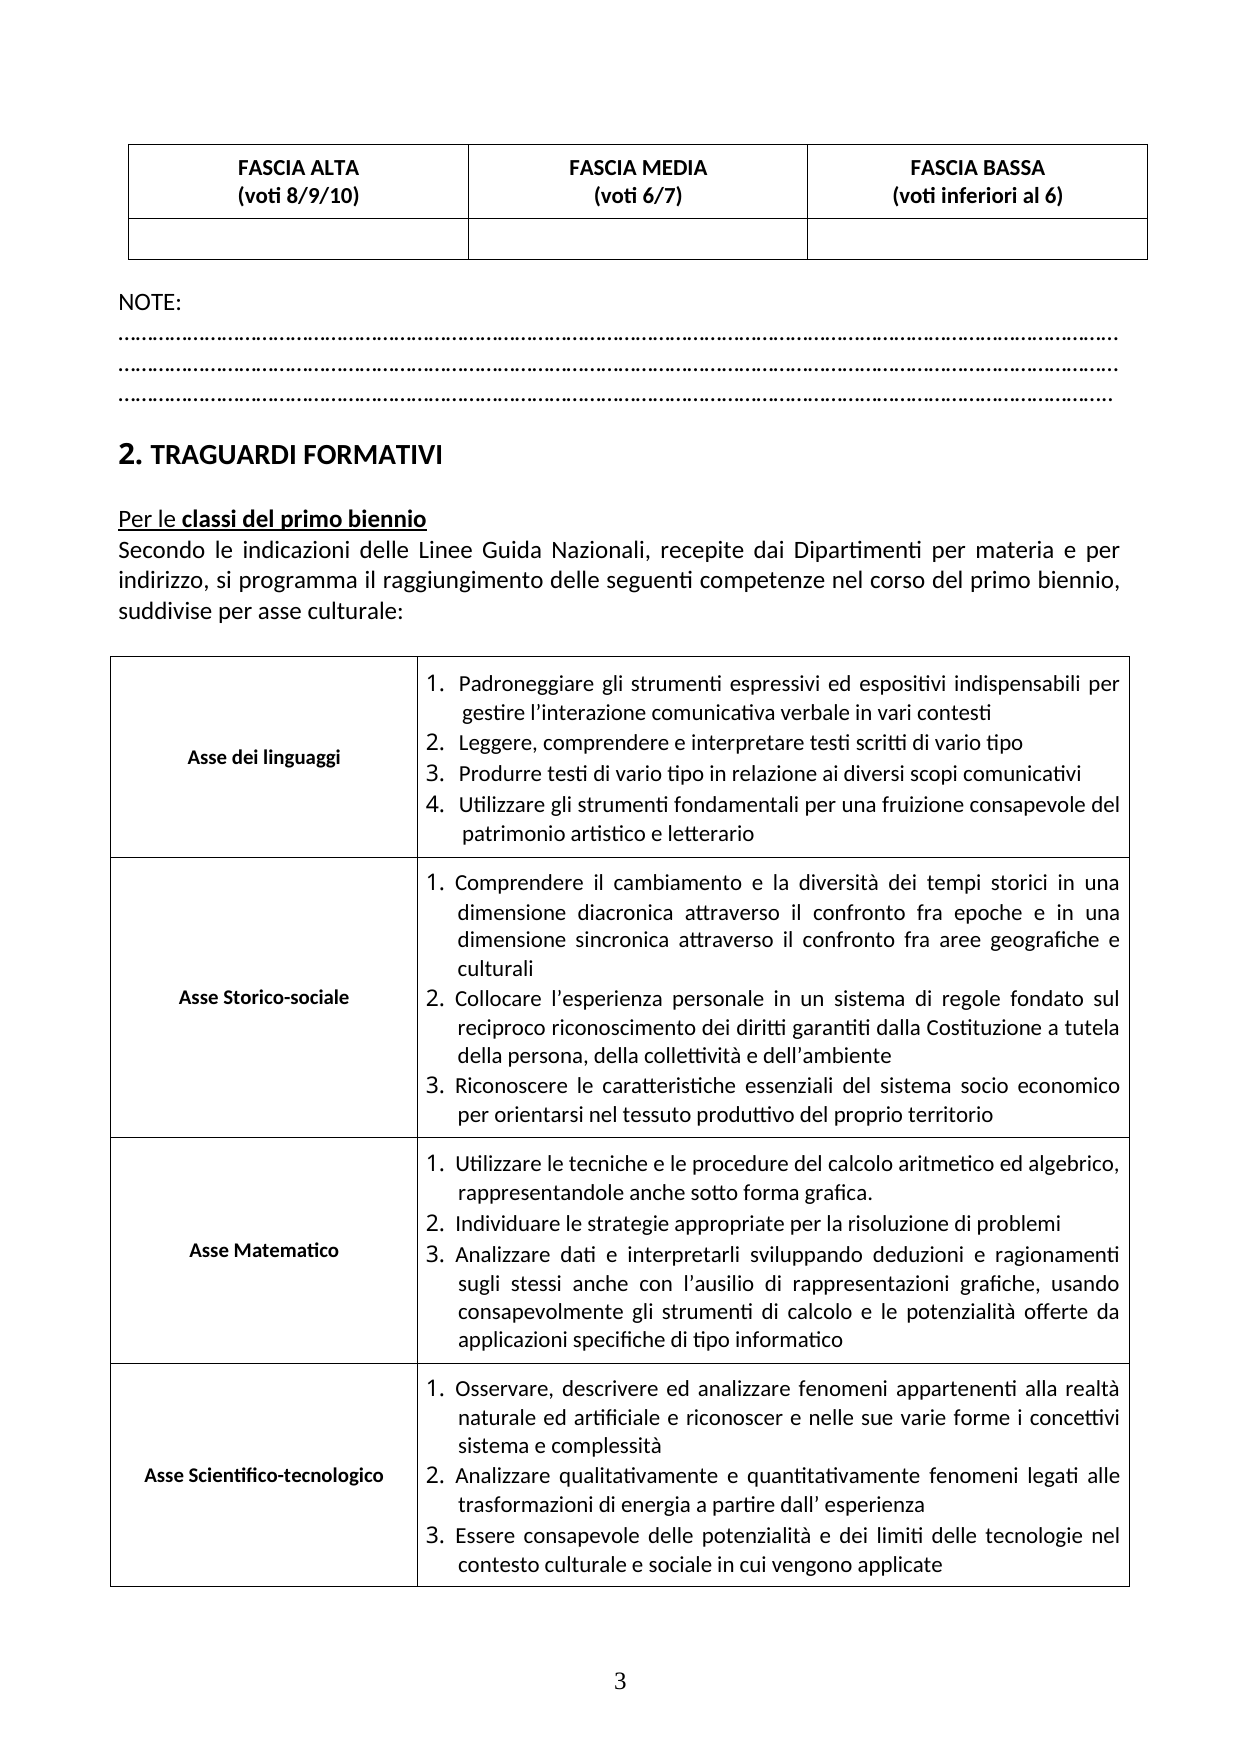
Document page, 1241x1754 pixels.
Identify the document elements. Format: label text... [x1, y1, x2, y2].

table_header Asse dei linguaggi [111, 657, 417, 857]
text Per le classi del primo biennio [118, 503, 1122, 534]
table_header Padroneggiare gli strumenti espressivi ed espositivi indispensabili per gestire l’interazione comunicativa verbale in vari contesti Leggere, comprendere e interpretare testi scritti di vario tipo Produrre testi di vario tipo in relazione ai diversi scopi comunicativi Utilizzare gli strumenti fondamentali per una fruizione consapevole del patrimonio artistico e letterario [418, 657, 1129, 857]
text Secondo le indicazioni delle Linee Guida Nazionali, recepite dai Dipartimenti per materia e per indirizzo, si programma il raggiungimento delle seguenti competenze nel corso del primo biennio, suddivise per asse culturale: [118, 534, 1122, 625]
table_cell [129, 219, 468, 259]
list TRAGUARDI FORMATIVI [118, 433, 1122, 473]
table_cell Asse Scientifico-tecnologico [111, 1364, 417, 1586]
table_cell Osservare, descrivere ed analizzare fenomeni appartenenti alla realtà naturale ed artificiale e riconoscer e nelle sue varie forme i concettivi sistema e complessità Analizzare qualitativamente e quantitativamente fenomeni legati alle trasformazioni di energia a partire dall’ esperienza Essere consapevole delle potenzialità e dei limiti delle tecnologie nel contesto culturale e sociale in cui vengono applicate [418, 1364, 1129, 1586]
table_cell [808, 219, 1147, 259]
table_header FASCIA ALTA (voti 8/9/10) [129, 145, 468, 217]
text …………………………………………………………………………………………………………………………………………………………………………………………………………………………………………………………………………………………………………………………………………………………………………………………………………………………………………………………………………….. [118, 316, 1122, 408]
table_cell Asse Storico-sociale [111, 858, 417, 1137]
text NOTE: [118, 286, 1122, 316]
table_cell Utilizzare le tecniche e le procedure del calcolo aritmetico ed algebrico, rappresentandole anche sotto forma grafica. Individuare le strategie appropriate per la risoluzione di problemi Analizzare dati e interpretarli sviluppando deduzioni e ragionamenti sugli stessi anche con l’ausilio di rappresentazioni grafiche, usando consapevolmente gli strumenti di calcolo e le potenzialità offerte da applicazioni specifiche di tipo informatico [418, 1138, 1129, 1363]
table_cell Comprendere il cambiamento e la diversità dei tempi storici in una dimensione diacronica attraverso il confronto fra epoche e in una dimensione sincronica attraverso il confronto fra aree geografiche e culturali Collocare l’esperienza personale in un sistema di regole fondato sul reciproco riconoscimento dei diritti garantiti dalla Costituzione a tutela della persona, della collettività e dell’ambiente Riconoscere le caratteristiche essenziali del sistema socio economico per orientarsi nel tessuto produttivo del proprio territorio [418, 858, 1129, 1137]
table_cell [469, 219, 807, 259]
table_header FASCIA BASSA (voti inferiori al 6) [808, 145, 1147, 217]
table_cell Asse Matematico [111, 1138, 417, 1363]
table_header FASCIA MEDIA (voti 6/7) [469, 145, 807, 217]
